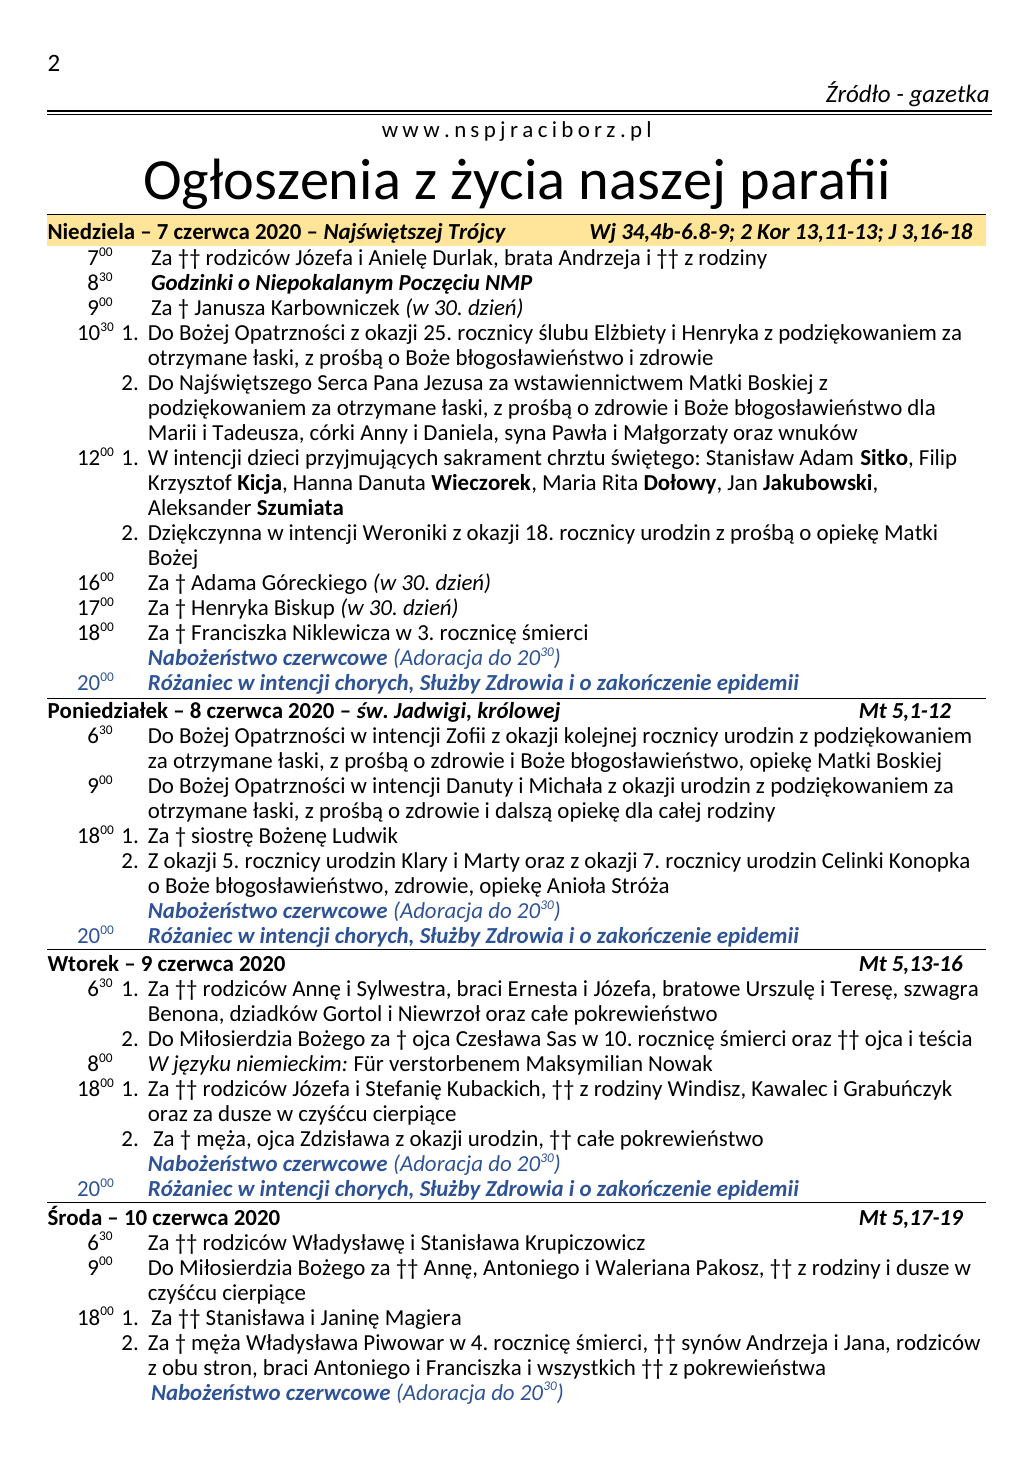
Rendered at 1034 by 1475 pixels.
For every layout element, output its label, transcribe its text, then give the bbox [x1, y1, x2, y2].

text Nabożeństwo czerwcowe (Adoracja do 2030) [47, 1152, 986, 1177]
text 2. Z okazji 5. rocznicy urodzin Klary i Marty oraz z okazji 7. rocznicy urodzin Celinki Konopka o Boże błogosławieństwo, zdrowie, opiekę Anioła Stróża [47, 849, 986, 899]
text Wtorek – 9 czerwca 2020 Mt 5,13-16 [47, 950, 986, 977]
text 2. Do Najświętszego Serca Pana Jezusa za wstawiennictwem Matki Boskiej z podziękowaniem za otrzymane łaski, z prośbą o zdrowie i Boże błogosławieństwo dla Marii i Tadeusza, córki Anny i Daniela, syna Pawła i Małgorzaty oraz wnuków [47, 371, 986, 446]
text Ogłoszenia z życia naszej parafii [47, 143, 986, 214]
text 1800 1. Za †† rodziców Józefa i Stefanię Kubackich, †† z rodziny Windisz, Kawalec i Grabuńczyk oraz za dusze w czyśćcu cierpiące [47, 1077, 986, 1127]
text Poniedziałek – 8 czerwca 2020 – św. Jadwigi, królowej Mt 5,1-12 [47, 699, 986, 724]
text Nabożeństwo czerwcowe (Adoracja do 2030) [47, 646, 986, 671]
text Niedziela – 7 czerwca 2020 – Najświętszej Trójcy Wj 34,4b-6.8-9; 2 Kor 13,11-13; J 3,16-18 [47, 215, 986, 246]
text 1200 1. W intencji dzieci przyjmujących sakrament chrztu świętego: Stanisław Adam Sitko, Filip Krzysztof Kicja, Hanna Danuta Wieczorek, Maria Rita Dołowy, Jan Jakubowski, Aleksander Szumiata [47, 446, 986, 521]
text 2000 Różaniec w intencji chorych, Służby Zdrowia i o zakończenie epidemii [47, 671, 986, 698]
text www.nspjraciborz.pl [47, 115, 986, 143]
text 830 Godzinki o Niepokalanym Poczęciu NMP [47, 271, 986, 296]
text Środa – 10 czerwca 2020 Mt 5,17-19 [47, 1203, 986, 1230]
text 2. Dziękczynna w intencji Weroniki z okazji 18. rocznicy urodzin z prośbą o opiekę Matki Bożej [47, 521, 986, 571]
text 630 Za †† rodziców Władysławę i Stanisława Krupiczowicz [47, 1230, 986, 1255]
text 1800 1. Za † siostrę Bożenę Ludwik [47, 824, 986, 849]
text 900 Za † Janusza Karbowniczek (w 30. dzień) [47, 296, 986, 321]
text 630 1. Za †† rodziców Annę i Sylwestra, braci Ernesta i Józefa, bratowe Urszulę i Teresę, szwagra Benona, dziadków Gortol i Niewrzoł oraz całe pokrewieństwo [47, 977, 986, 1027]
text 900 Do Bożej Opatrzności w intencji Danuty i Michała z okazji urodzin z podziękowaniem za otrzymane łaski, z prośbą o zdrowie i dalszą opiekę dla całej rodziny [47, 774, 986, 824]
text 1800 Za † Franciszka Niklewicza w 3. rocznicę śmierci [47, 621, 986, 646]
text 2. Do Miłosierdzia Bożego za † ojca Czesława Sas w 10. rocznicę śmierci oraz †† ojca i teścia [47, 1027, 986, 1052]
text 800 W języku niemieckim: Für verstorbenem Maksymilian Nowak [47, 1052, 986, 1077]
text 2. Za † męża, ojca Zdzisława z okazji urodzin, †† całe pokrewieństwo [47, 1127, 986, 1152]
text 2000 Różaniec w intencji chorych, Służby Zdrowia i o zakończenie epidemii [47, 924, 986, 949]
text 630 Do Bożej Opatrzności w intencji Zofii z okazji kolejnej rocznicy urodzin z podziękowaniem za otrzymane łaski, z prośbą o zdrowie i Boże błogosławieństwo, opiekę Matki Boskiej [47, 724, 986, 774]
text Nabożeństwo czerwcowe (Adoracja do 2030) [47, 899, 986, 924]
text 1030 1. Do Bożej Opatrzności z okazji 25. rocznicy ślubu Elżbiety i Henryka z podziękowaniem za otrzymane łaski, z prośbą o Boże błogosławieństwo i zdrowie [47, 321, 986, 371]
text 900 Do Miłosierdzia Bożego za †† Annę, Antoniego i Waleriana Pakosz, †† z rodziny i dusze w czyśćcu cierpiące [47, 1255, 986, 1305]
text 1700 Za † Henryka Biskup (w 30. dzień) [47, 596, 986, 621]
text 2000 Różaniec w intencji chorych, Służby Zdrowia i o zakończenie epidemii [47, 1177, 986, 1202]
text 2. Za † męża Władysława Piwowar w 4. rocznicę śmierci, †† synów Andrzeja i Jana, rodziców z obu stron, braci Antoniego i Franciszka i wszystkich †† z pokrewieństwa [47, 1330, 986, 1380]
text Nabożeństwo czerwcowe (Adoracja do 2030) [47, 1380, 986, 1405]
text 1600 Za † Adama Góreckiego (w 30. dzień) [47, 571, 986, 596]
text 700 Za †† rodziców Józefa i Anielę Durlak, brata Andrzeja i †† z rodziny [47, 246, 986, 271]
text 1800 1. Za †† Stanisława i Janinę Magiera [47, 1305, 986, 1330]
